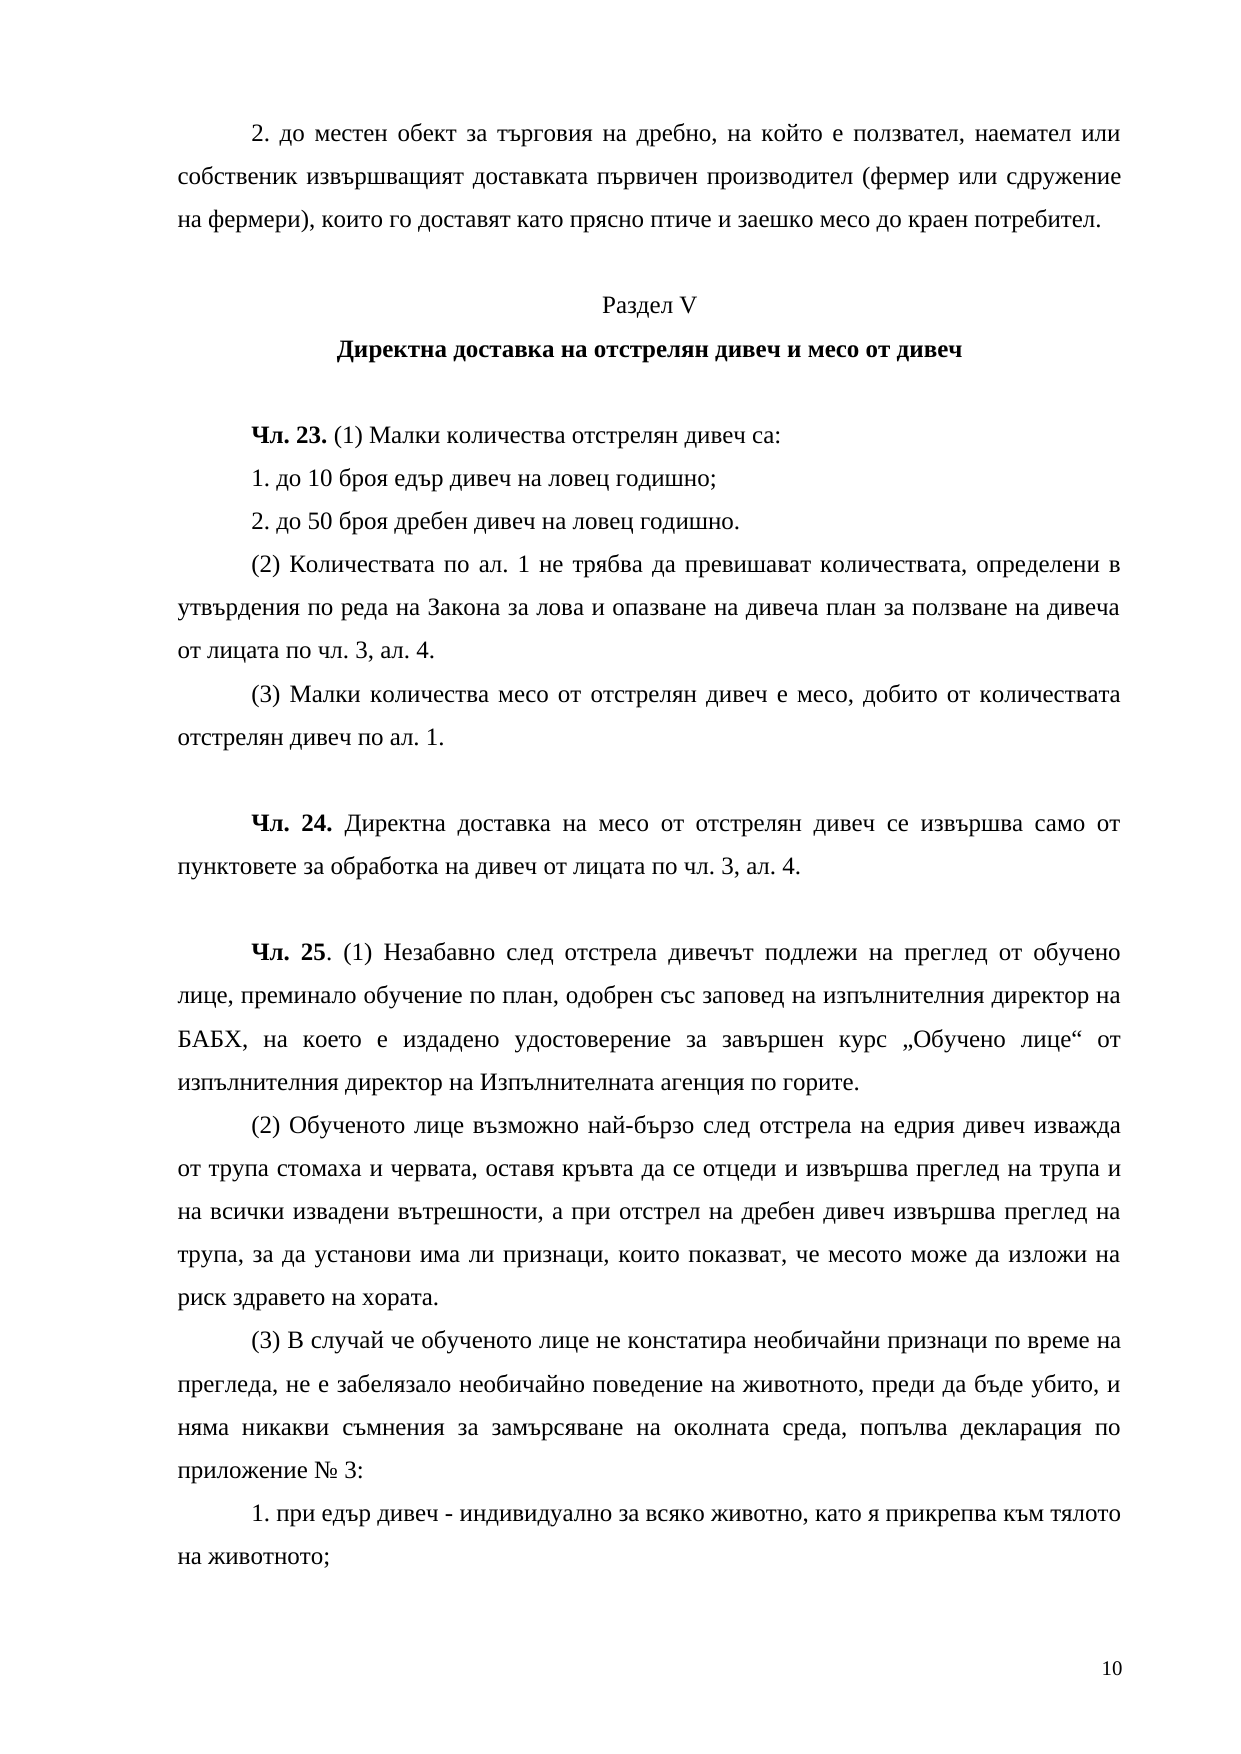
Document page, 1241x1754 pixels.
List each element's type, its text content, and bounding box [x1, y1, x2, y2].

text Чл. 25. (1) Незабавно след отстрела дивечът подлежи на преглед от обучено лице, преминало обучение по план, одобрен със заповед на изпълнителния директор на БАБХ, на което е издадено удостоверение за завършен курс „Обучено лице“ от изпълнителния директор на Изпълнителната агенция по горите. [177, 937, 1122, 1096]
text (2) Количествата по ал. 1 не трябва да превишават количествата, определени в утвърдения по реда на Закона за лова и опазване на дивеча план за ползване на дивеча от лицата по чл. 3, ал. 4. [177, 549, 1122, 664]
text (3) В случай че обученото лице не констатира необичайни признаци по време на прегледа, не е забелязало необичайно поведение на животното, преди да бъде убито, и няма никакви съмнения за замърсяване на околната среда, попълва декларация по приложение № 3: [177, 1326, 1122, 1484]
text Чл. 24. Директна доставка на месо от отстрелян дивеч се извършва само от пунктовете за обработка на дивеч от лицата по чл. 3, ал. 4. [177, 808, 1122, 880]
text 2. до местен обект за търговия на дребно, на който е ползвател, наемател или собственик извършващият доставката първичен производител (фермер или сдружение на фермери), които го доставят като прясно птиче и заешко месо до краен потребител. [177, 118, 1122, 233]
text (3) Малки количества месо от отстрелян дивеч е месо, добито от количествата отстрелян дивеч по ал. 1. [177, 679, 1122, 751]
text Раздел V Директна доставка на отстрелян дивеч и месо от дивеч [177, 291, 1122, 362]
text 1. при едър дивеч - индивидуално за всяко животно, като я прикрепва към тялото на животното; [177, 1498, 1122, 1570]
text 2. до 50 броя дребен дивеч на ловец годишно. [177, 506, 1122, 535]
text Чл. 23. (1) Малки количества отстрелян дивеч са: [177, 420, 1122, 449]
text 1. до 10 броя едър дивеч на ловец годишно; [177, 463, 1122, 492]
text (2) Обученото лице възможно най-бързо след отстрела на едрия дивеч изважда от трупа стомаха и червата, оставя кръвта да се отцеди и извършва преглед на трупа и на всички извадени вътрешности, а при отстрел на дребен дивеч извършва преглед на трупа, за да установи има ли признаци, които показват, че месото може да изложи на риск здравето на хората. [177, 1110, 1122, 1311]
